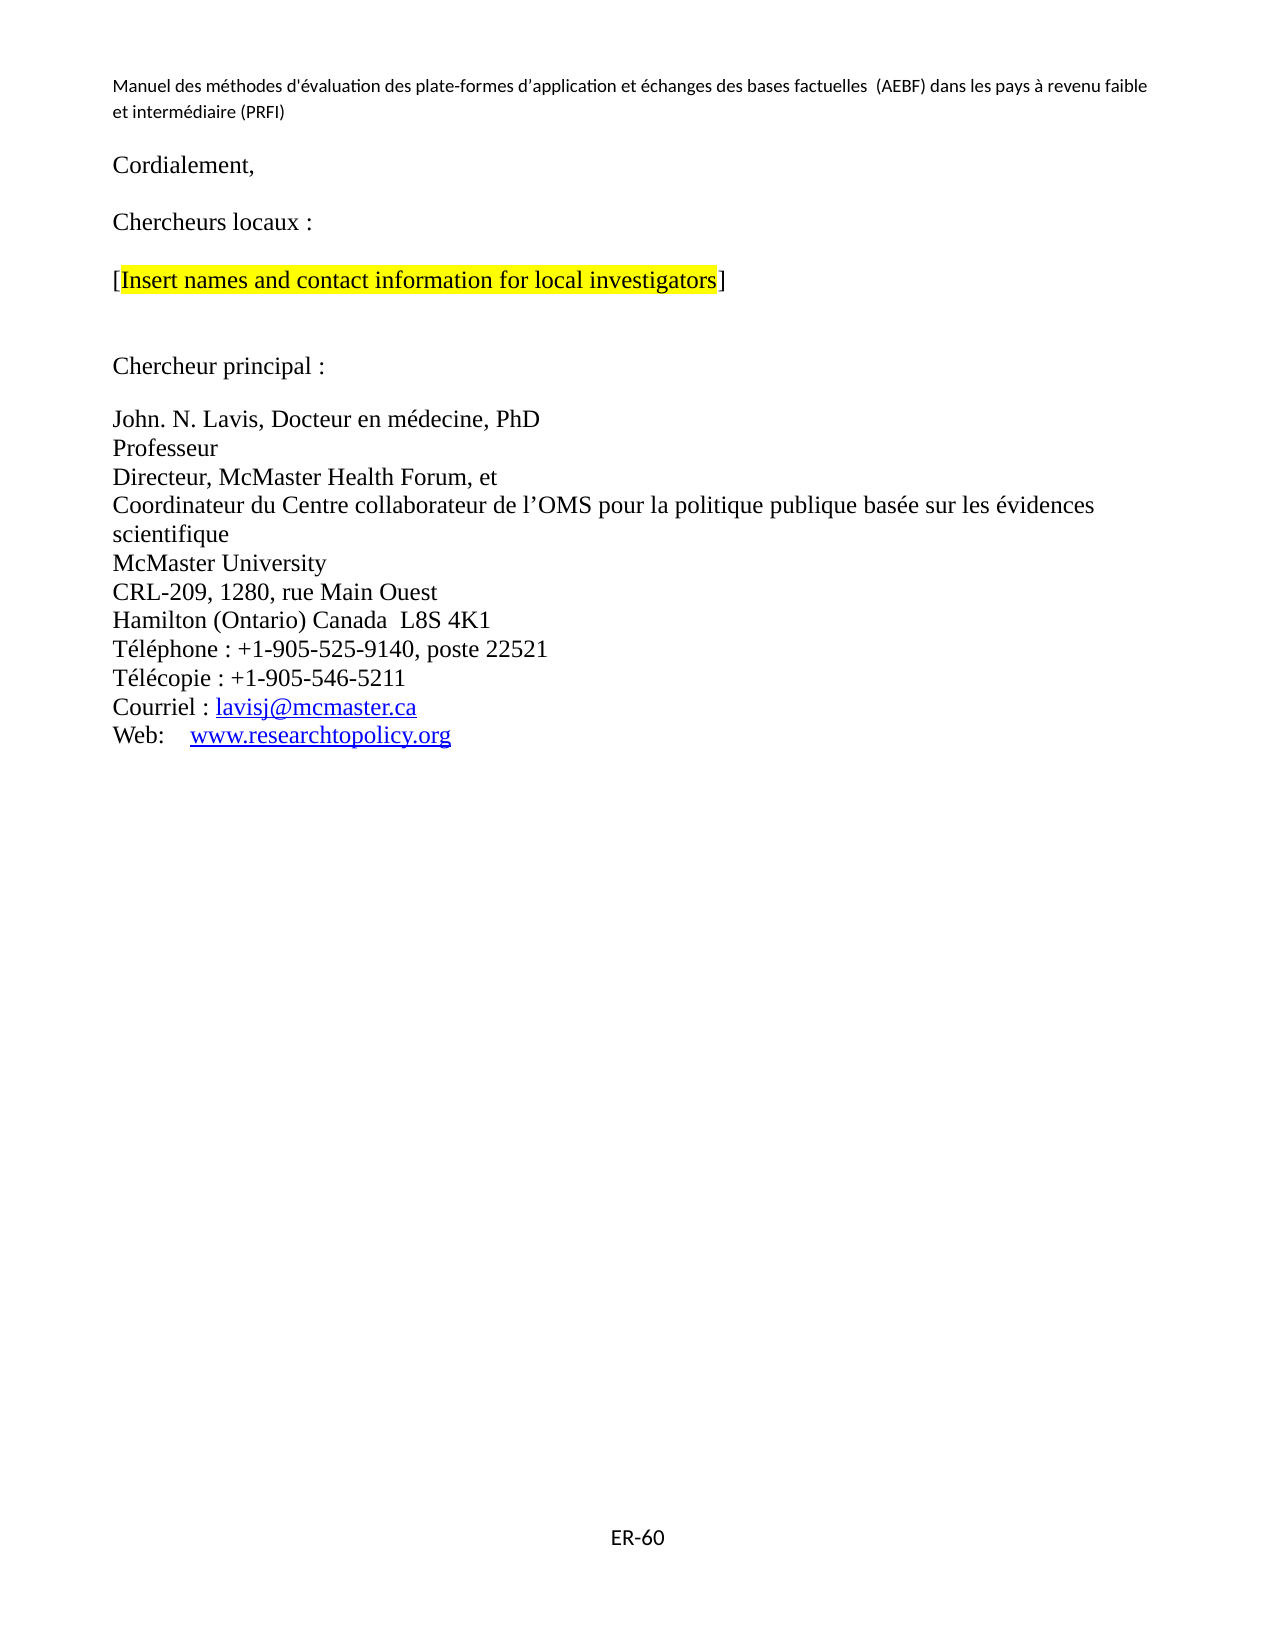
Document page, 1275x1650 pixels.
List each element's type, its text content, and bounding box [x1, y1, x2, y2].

text Professeur Directeur, McMaster Health Forum, et Coordinateur du Centre collaborateur de l’OMS pour la politique publique basée sur les évidences scientifique [112, 433, 1162, 548]
text John. N. Lavis, Docteur en médecine, PhD [112, 404, 1162, 433]
text McMaster University [112, 548, 1162, 577]
text Courriel : lavisj@mcmaster.ca [112, 692, 1162, 720]
text Web: www.researchtopolicy.org [112, 720, 1162, 749]
text Cordialement, [112, 150, 1162, 179]
text Télécopie : +1-905-546-5211 [112, 663, 1162, 692]
text [Insert names and contact information for local investigators] [717, 265, 1162, 294]
text Chercheur principal : [112, 351, 1162, 380]
text Téléphone : +1-905-525-9140, poste 22521 [112, 634, 1162, 663]
text Chercheurs locaux : [112, 207, 1162, 236]
text CRL-209, 1280, rue Main Ouest [112, 577, 1162, 605]
text Hamilton (Ontario) Canada L8S 4K1 [112, 605, 1162, 634]
